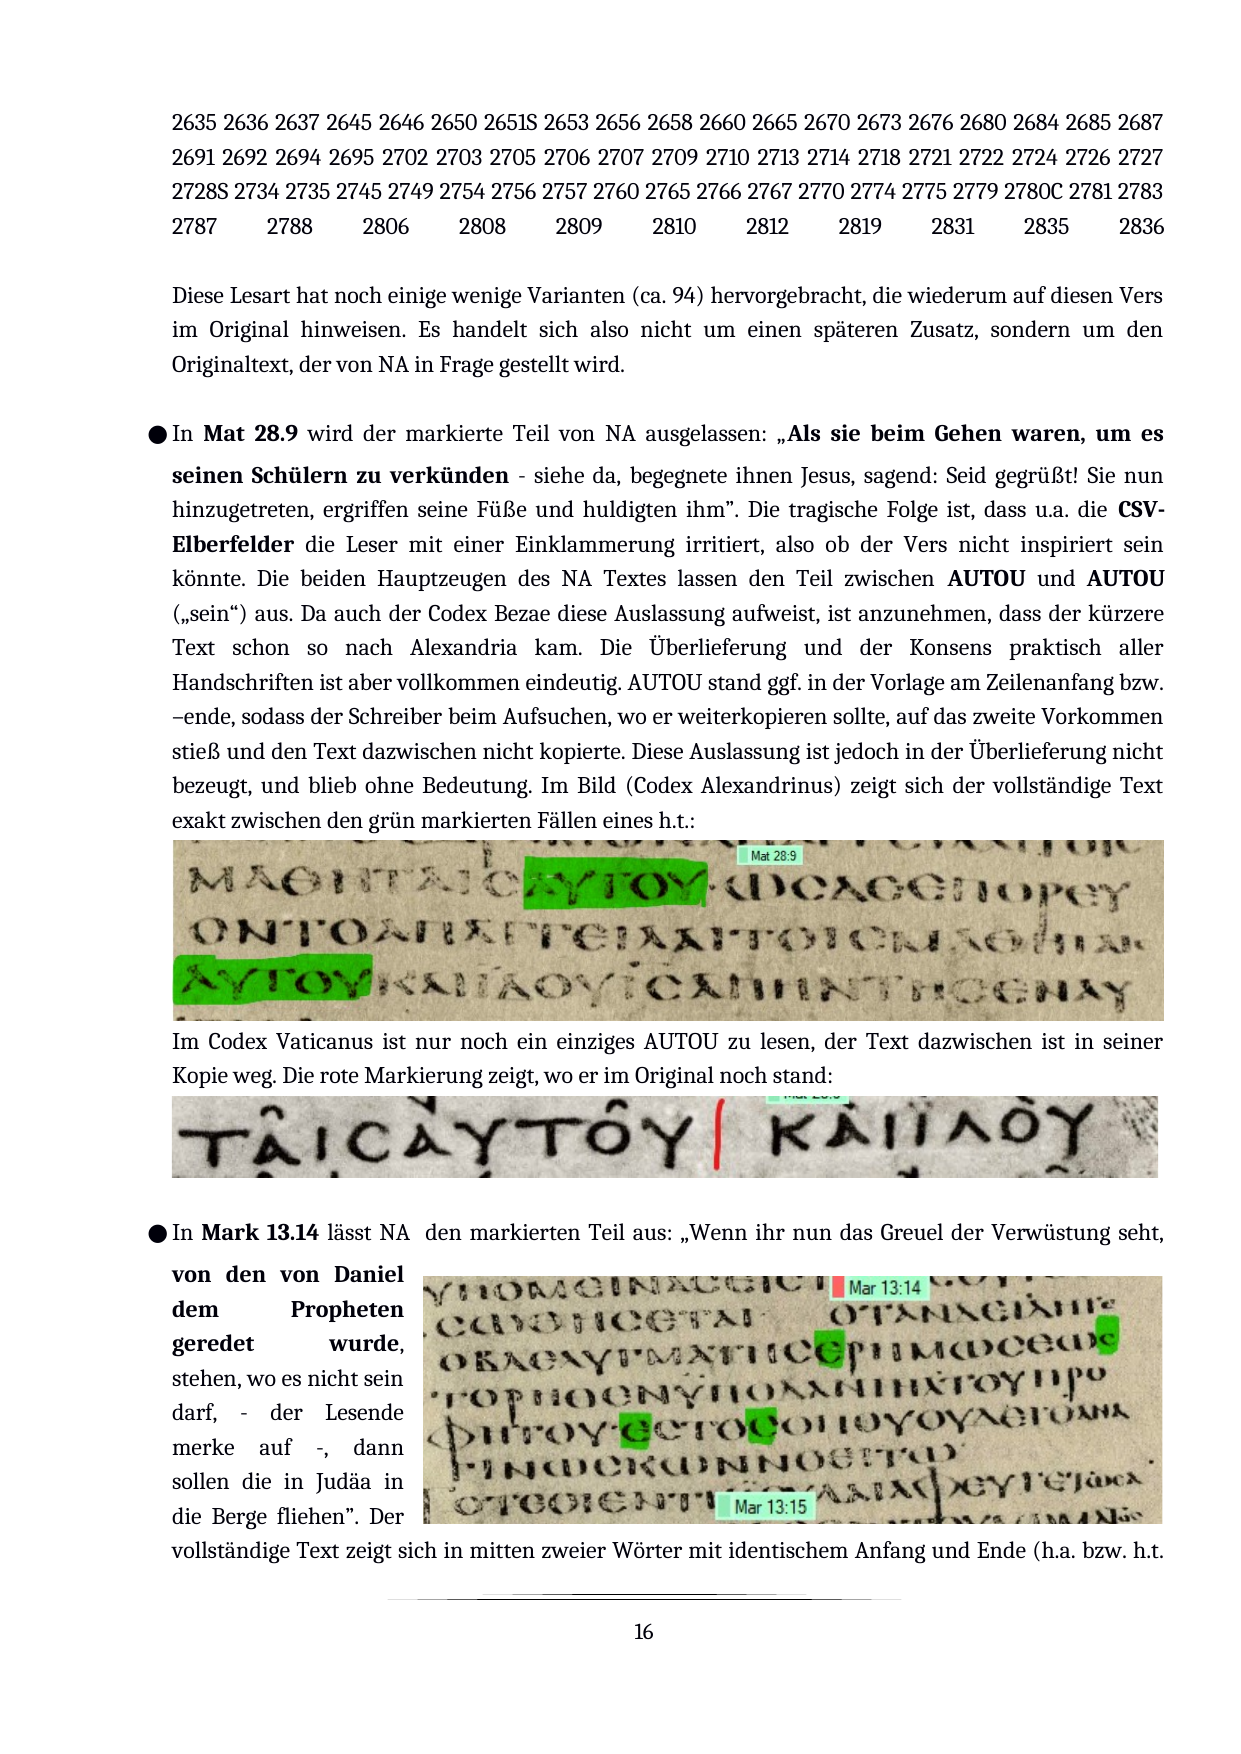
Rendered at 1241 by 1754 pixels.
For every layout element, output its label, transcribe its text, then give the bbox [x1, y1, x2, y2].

picture [421, 1276, 1163, 1522]
picture [171, 1096, 1159, 1178]
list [147, 109, 1165, 378]
picture [171, 840, 1164, 1021]
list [147, 1205, 1165, 1565]
